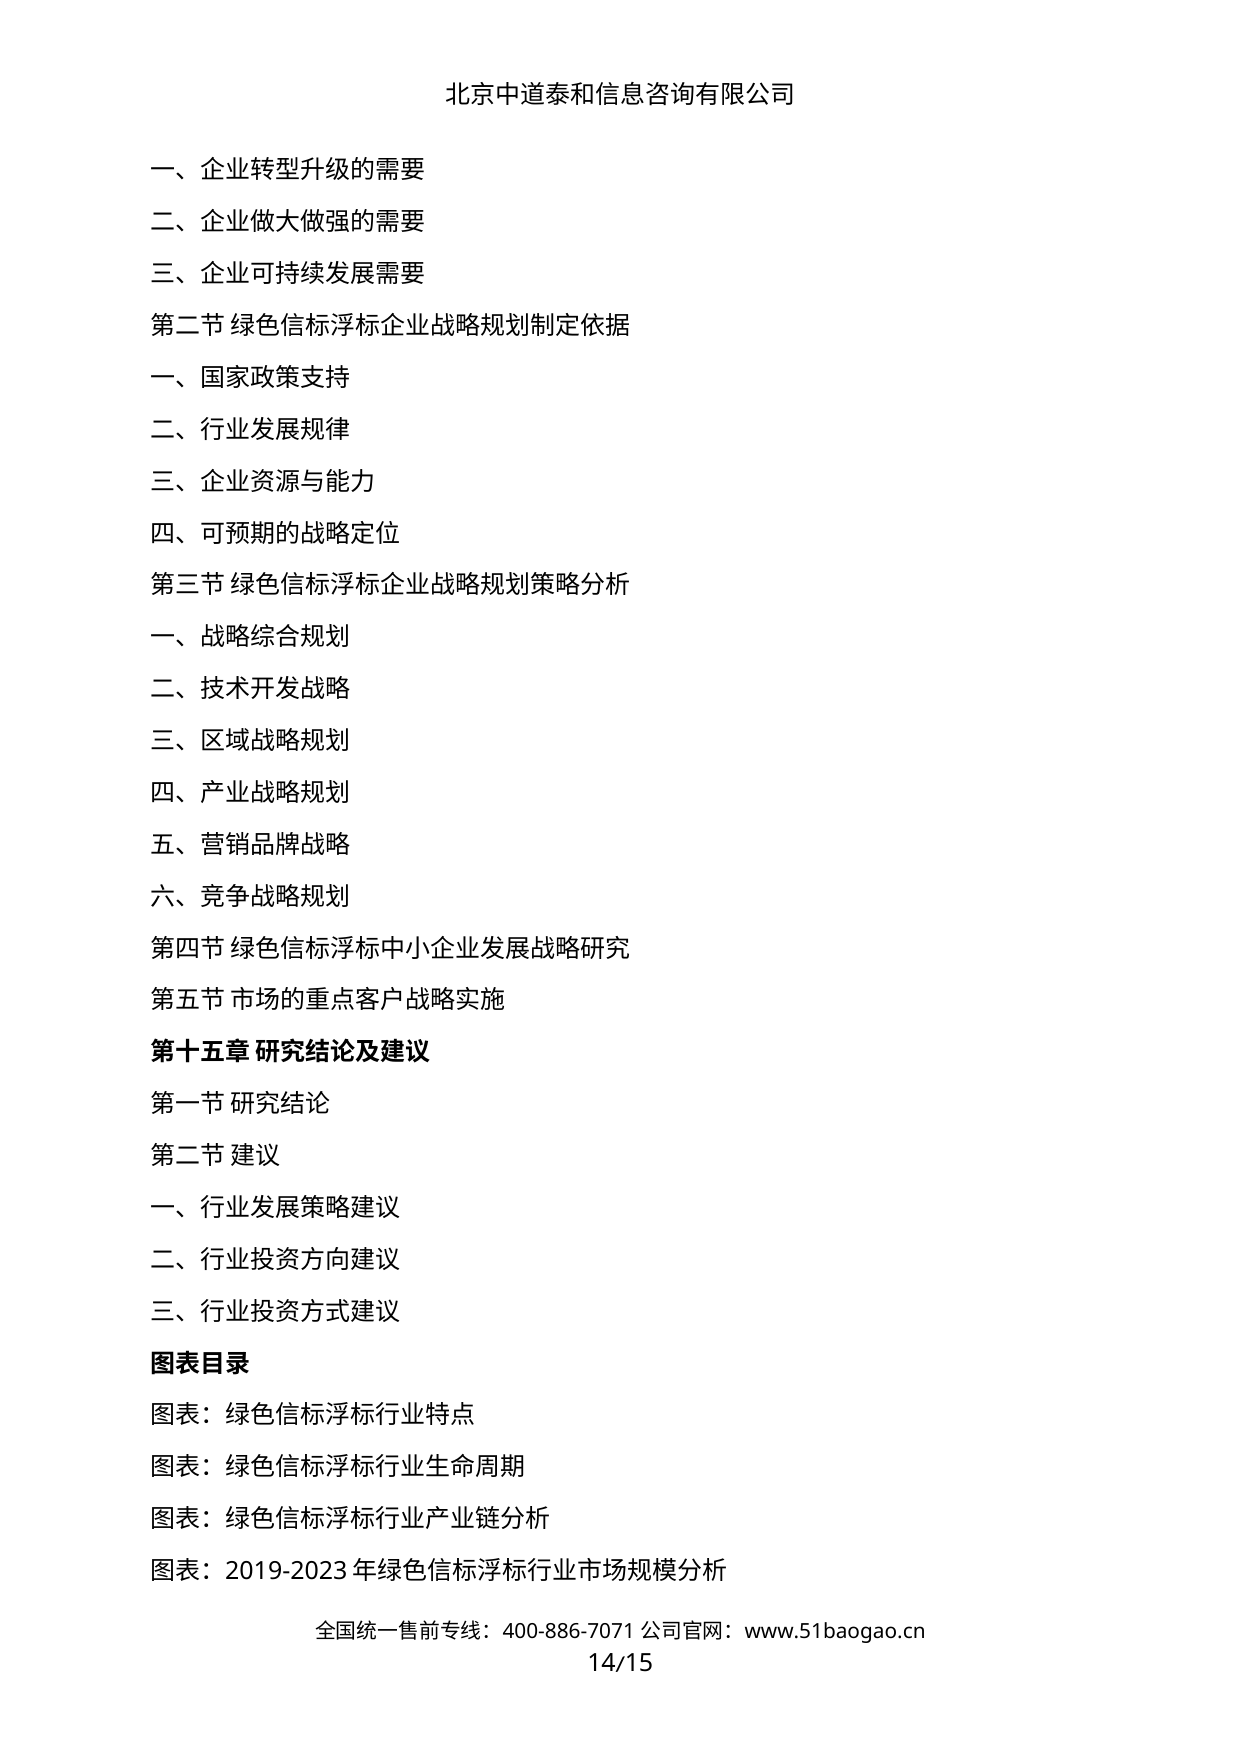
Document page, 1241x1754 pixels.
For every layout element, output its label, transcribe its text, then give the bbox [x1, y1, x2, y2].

text 三、企业可持续发展需要 [150, 254, 1090, 290]
text 一、战略综合规划 [150, 617, 1090, 653]
text 三、企业资源与能力 [150, 461, 1090, 497]
text 四、可预期的战略定位 [150, 513, 1090, 549]
text 图表：绿色信标浮标行业产业链分析 [150, 1499, 1090, 1535]
text 图表：2019-2023年绿色信标浮标行业市场规模分析 [150, 1551, 1090, 1587]
text 一、行业发展策略建议 [150, 1187, 1090, 1224]
text 第一节 研究结论 [150, 1084, 1090, 1120]
text 五、营销品牌战略 [150, 824, 1090, 861]
text 二、行业投资方向建议 [150, 1239, 1090, 1276]
text 第三节 绿色信标浮标企业战略规划策略分析 [150, 565, 1090, 601]
text 三、行业投资方式建议 [150, 1291, 1090, 1327]
text 二、技术开发战略 [150, 669, 1090, 705]
text 第二节 绿色信标浮标企业战略规划制定依据 [150, 306, 1090, 342]
text 第四节 绿色信标浮标中小企业发展战略研究 [150, 928, 1090, 964]
text 六、竞争战略规划 [150, 876, 1090, 912]
text 图表：绿色信标浮标行业生命周期 [150, 1447, 1090, 1483]
text 第五节 市场的重点客户战略实施 [150, 980, 1090, 1016]
text 一、企业转型升级的需要 [150, 150, 1090, 186]
text 图表目录 [150, 1343, 1090, 1379]
text 二、企业做大做强的需要 [150, 202, 1090, 238]
text 第二节 建议 [150, 1136, 1090, 1172]
text 三、区域战略规划 [150, 721, 1090, 757]
text 四、产业战略规划 [150, 772, 1090, 809]
text 二、行业发展规律 [150, 409, 1090, 446]
text 第十五章 研究结论及建议 [150, 1032, 1090, 1068]
text 一、国家政策支持 [150, 357, 1090, 394]
text 图表：绿色信标浮标行业特点 [150, 1395, 1090, 1431]
